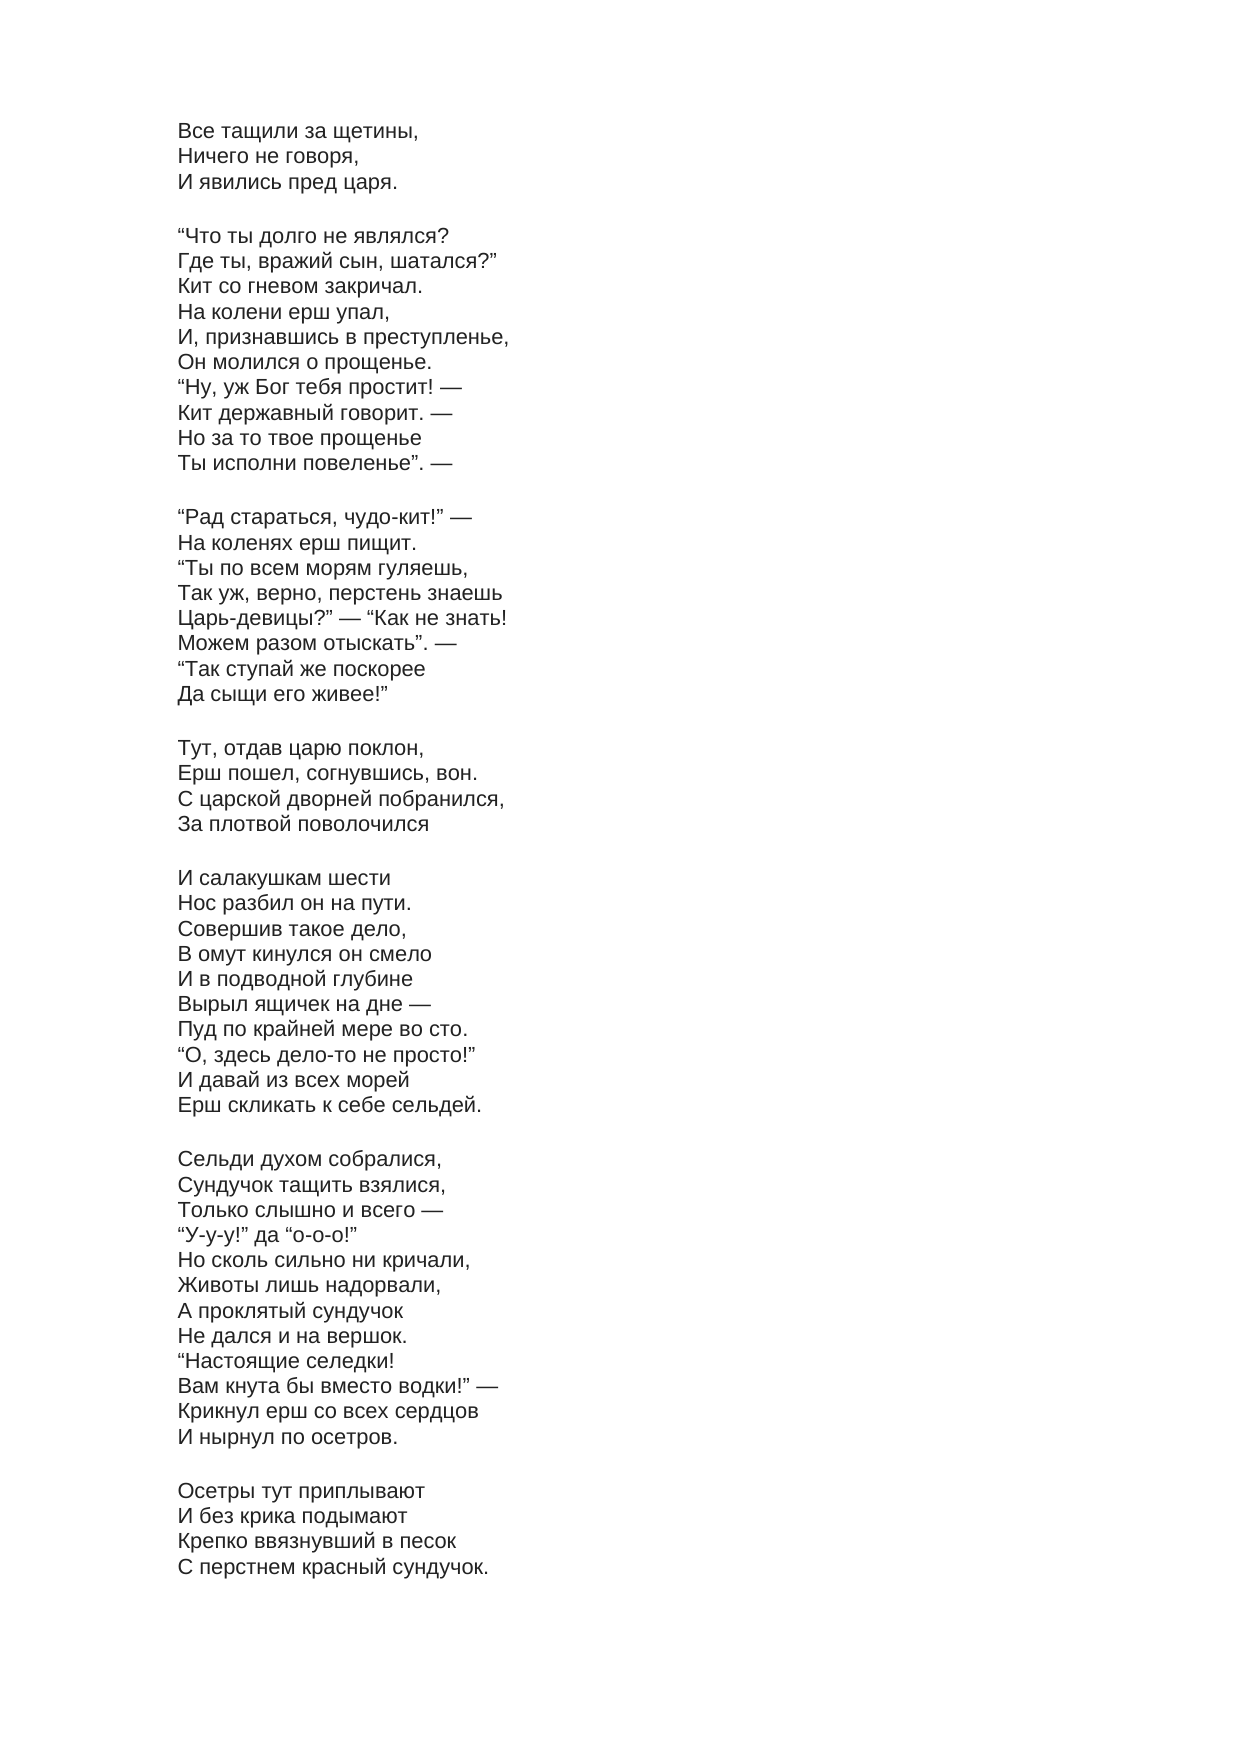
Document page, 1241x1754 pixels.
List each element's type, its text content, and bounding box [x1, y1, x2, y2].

text И салакушкам шести Нос разбил он на пути. Совершив такое дело, В омут кинулся он смело И в подводной глубине Вырыл ящичек на дне — Пуд по крайней мере во сто. “О, здесь дело-то не просто!” И давай из всех морей Ерш скликать к себе сельдей. [177, 865, 1152, 1117]
text Осетры тут приплывают И без крика подымают Крепко ввязнувший в песок С перстнем красный сундучок. [177, 1478, 1152, 1579]
text Сельди духом собралися, Сундучок тащить взялися, Только слышно и всего — “У-у-у!” да “о-о-о!” Но сколь сильно ни кричали, Животы лишь надорвали, А проклятый сундучок Не дался и на вершок. “Настоящие селедки! Вам кнута бы вместо водки!” — Крикнул ерш со всех сердцов И нырнул по осетров. [177, 1146, 1152, 1449]
text Тут, отдав царю поклон, Ерш пошел, согнувшись, вон. С царской дворней побранился, За плотвой поволочился [177, 735, 1152, 836]
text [177, 118, 1152, 194]
text “Что ты долго не являлся? Где ты, вражий сын, шатался?” Кит со гневом закричал. На колени ерш упал, И, признавшись в преступленье, Он молился о прощенье. “Ну, уж Бог тебя простит! — Кит державный говорит. — Но за то твое прощенье Ты исполни повеленье”. — [177, 223, 1152, 475]
text “Рад стараться, чудо-кит!” — На коленях ерш пищит. “Ты по всем морям гуляешь, Так уж, верно, перстень знаешь Царь-девицы?” — “Как не знать! Можем разом отыскать”. — “Так ступай же поскорее Да сыщи его живее!” [177, 504, 1152, 706]
